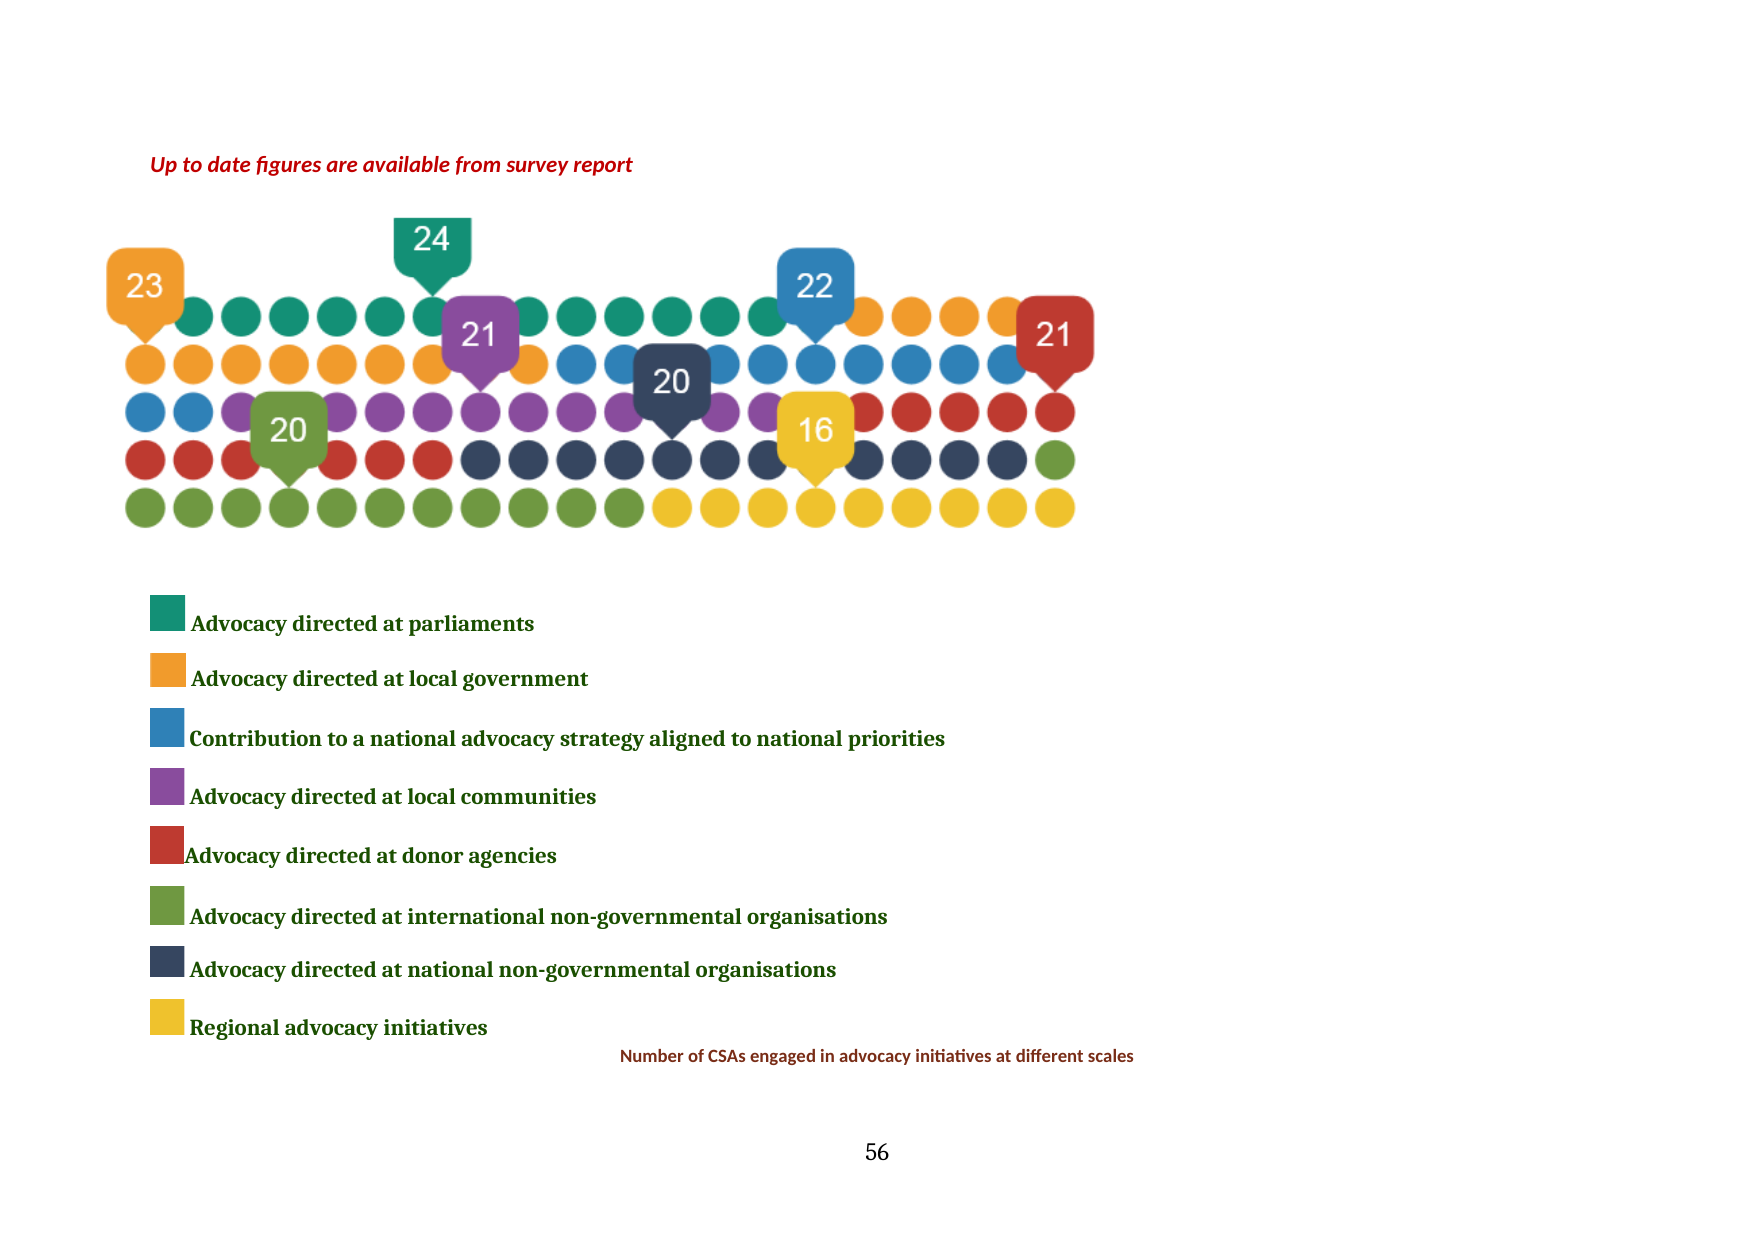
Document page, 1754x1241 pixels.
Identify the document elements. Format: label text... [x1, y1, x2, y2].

text Advocacy directed at donor agencies [150, 826, 1604, 869]
text Advocacy directed at national non-governmental organisations [150, 946, 1604, 983]
picture [150, 826, 184, 864]
picture [150, 886, 185, 925]
picture [150, 708, 185, 747]
text Contribution to a national advocacy strategy aligned to national priorities [150, 709, 1604, 752]
text Up to date figures are available from survey report [150, 150, 1604, 178]
picture [150, 653, 186, 687]
picture [150, 999, 185, 1035]
picture [150, 946, 185, 977]
picture [150, 768, 185, 805]
picture [103, 210, 1105, 540]
text Advocacy directed at local government [150, 653, 1604, 692]
text Advocacy directed at local communities [150, 768, 1604, 810]
picture [150, 595, 185, 631]
text Advocacy directed at international non-governmental organisations [150, 886, 1604, 930]
text Regional advocacy initiatives [150, 999, 1604, 1041]
text Number of CSAs engaged in advocacy initiatives at different scales [150, 1044, 1604, 1067]
